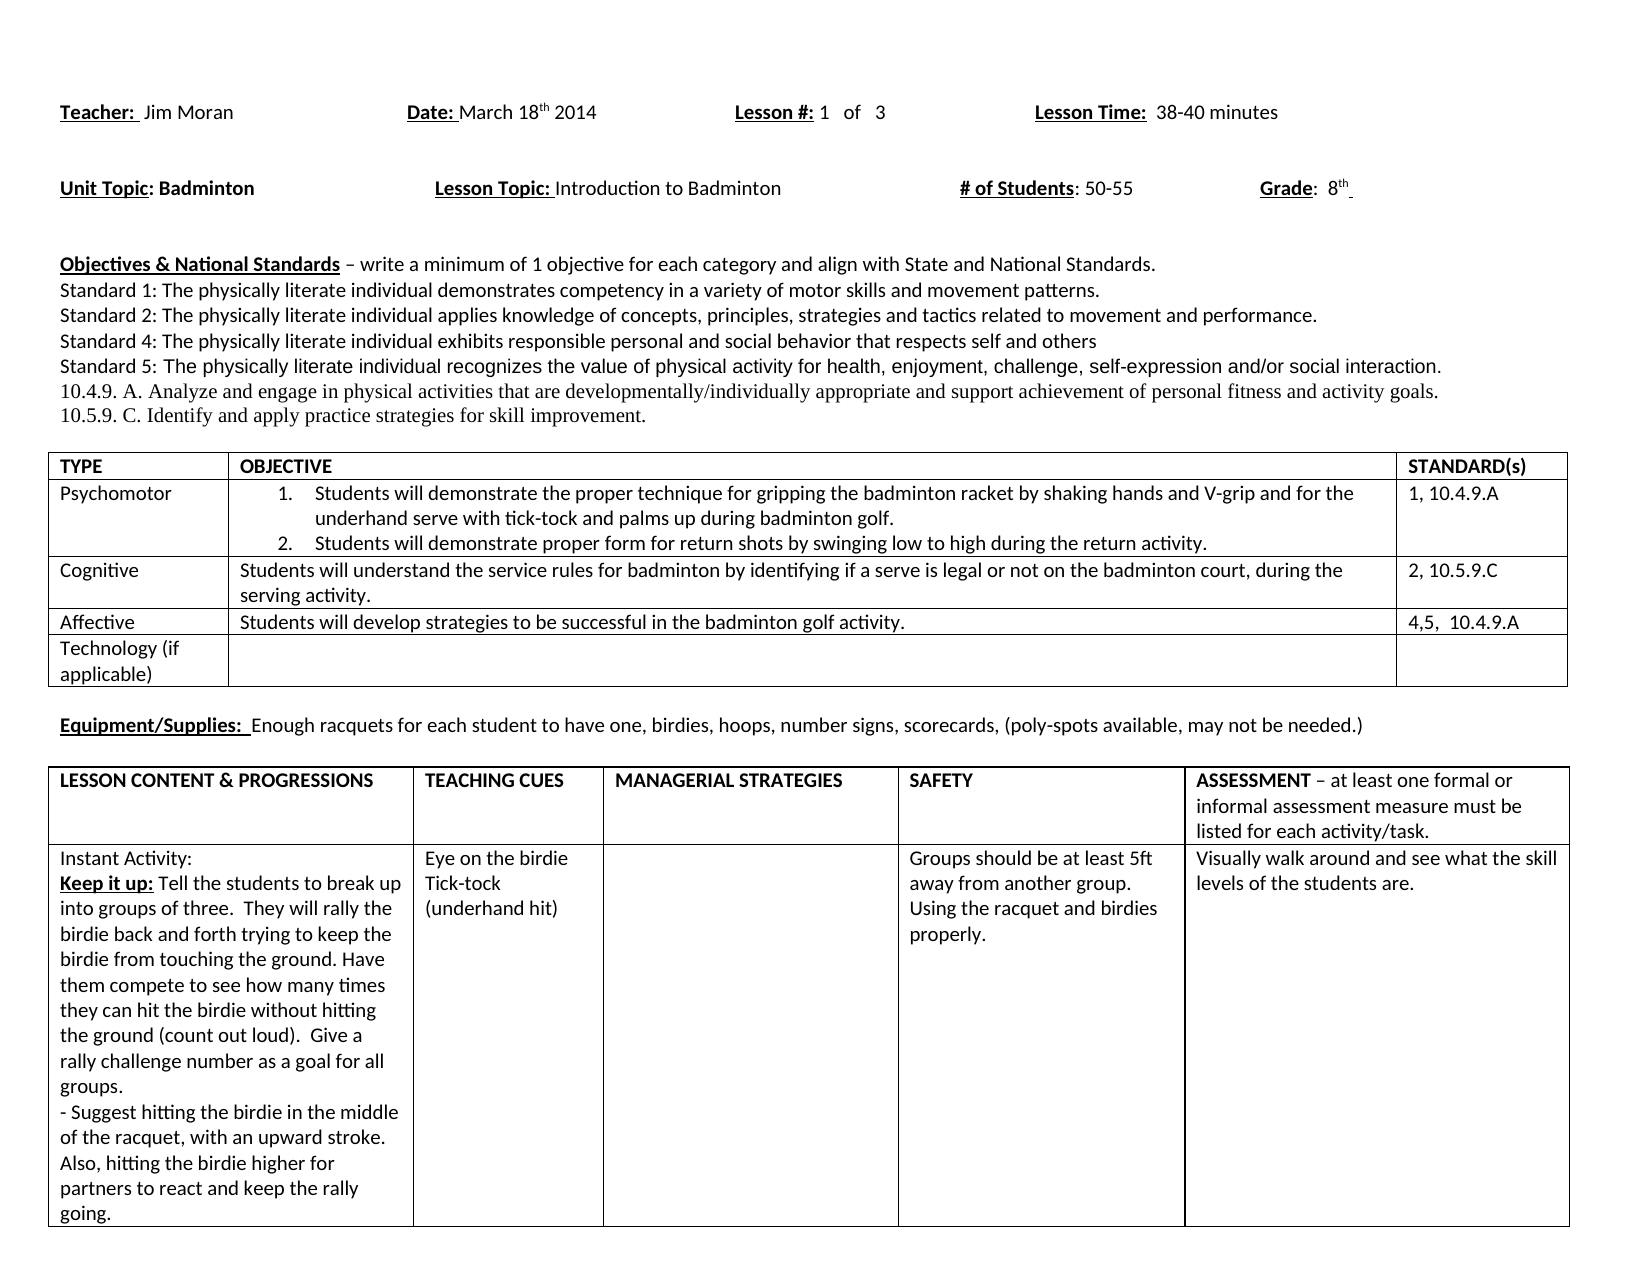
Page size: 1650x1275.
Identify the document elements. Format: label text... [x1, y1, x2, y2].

table_header SAFETY [899, 768, 1184, 844]
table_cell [414, 845, 603, 1226]
table_cell 2, 10.5.9.C [1397, 557, 1567, 608]
table_cell Students will understand the service rules for badminton by identifying if a serve is legal or not on the badminton court, during the serving activity. [229, 557, 1396, 608]
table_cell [899, 845, 1184, 1226]
table_header LESSON CONTENT & PROGRESSIONS [49, 768, 413, 844]
table_header STANDARD(s) [1397, 453, 1567, 479]
text Standard 4: The physically literate individual exhibits responsible personal and social behavior that respects self and others [60, 328, 1556, 353]
text Teacher: Jim Moran Date: March 18th 2014 Lesson #: 1 of 3 Lesson Time: 38-40 minutes [60, 99, 1556, 124]
table_header TEACHING CUES [414, 768, 603, 844]
table_cell 4,5, 10.4.9.A [1397, 609, 1567, 634]
text Standard 2: The physically literate individual applies knowledge of concepts, principles, strategies and tactics related to movement and performance. [60, 302, 1556, 328]
text Equipment/Supplies: Enough racquets for each student to have one, birdies, hoops, number signs, scorecards, (poly-spots available, may not be needed.) [60, 713, 1556, 738]
table_header OBJECTIVE [229, 453, 1396, 479]
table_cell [1186, 845, 1569, 1226]
table_cell [1397, 635, 1567, 686]
table_cell Affective [49, 609, 228, 634]
text Unit Topic: Badminton Lesson Topic: Introduction to Badminton # of Students: 50-55 Grade: 8th [60, 175, 1556, 201]
text 10.5.9. C. Identify and apply practice strategies for skill improvement. [60, 403, 1556, 427]
table_cell Cognitive [49, 557, 228, 608]
table_cell Technology (if applicable) [49, 635, 228, 686]
table_header MANAGERIAL STRATEGIES [604, 768, 898, 844]
table_cell Psychomotor [49, 480, 228, 556]
table_cell [229, 635, 1396, 686]
text Objectives & National Standards – write a minimum of 1 objective for each category and align with State and National Standards. [60, 252, 1556, 277]
table_cell Students will develop strategies to be successful in the badminton golf activity. [229, 609, 1396, 634]
table_header TYPE [49, 453, 228, 479]
text Standard 5: The physically literate individual recognizes the value of physical activity for health, enjoyment, challenge, self-expression and/or social interaction. [60, 353, 1556, 379]
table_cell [49, 845, 413, 1226]
text Standard 1: The physically literate individual demonstrates competency in a variety of motor skills and movement patterns. [60, 277, 1556, 302]
table_cell [604, 845, 898, 1226]
table_header ASSESSMENT – at least one formal or informal assessment measure must be listed for each activity/task. [1186, 768, 1569, 844]
text 10.4.9. A. Analyze and engage in physical activities that are developmentally/individually appropriate and support achievement of personal fitness and activity goals. [60, 379, 1556, 403]
table_cell 1, 10.4.9.A [1397, 480, 1567, 556]
table_cell Students will demonstrate the proper technique for gripping the badminton racket by shaking hands and V-grip and for the underhand serve with tick-tock and palms up during badminton golf. Students will demonstrate proper form for return shots by swinging low to high during the return activity. [229, 480, 1396, 556]
